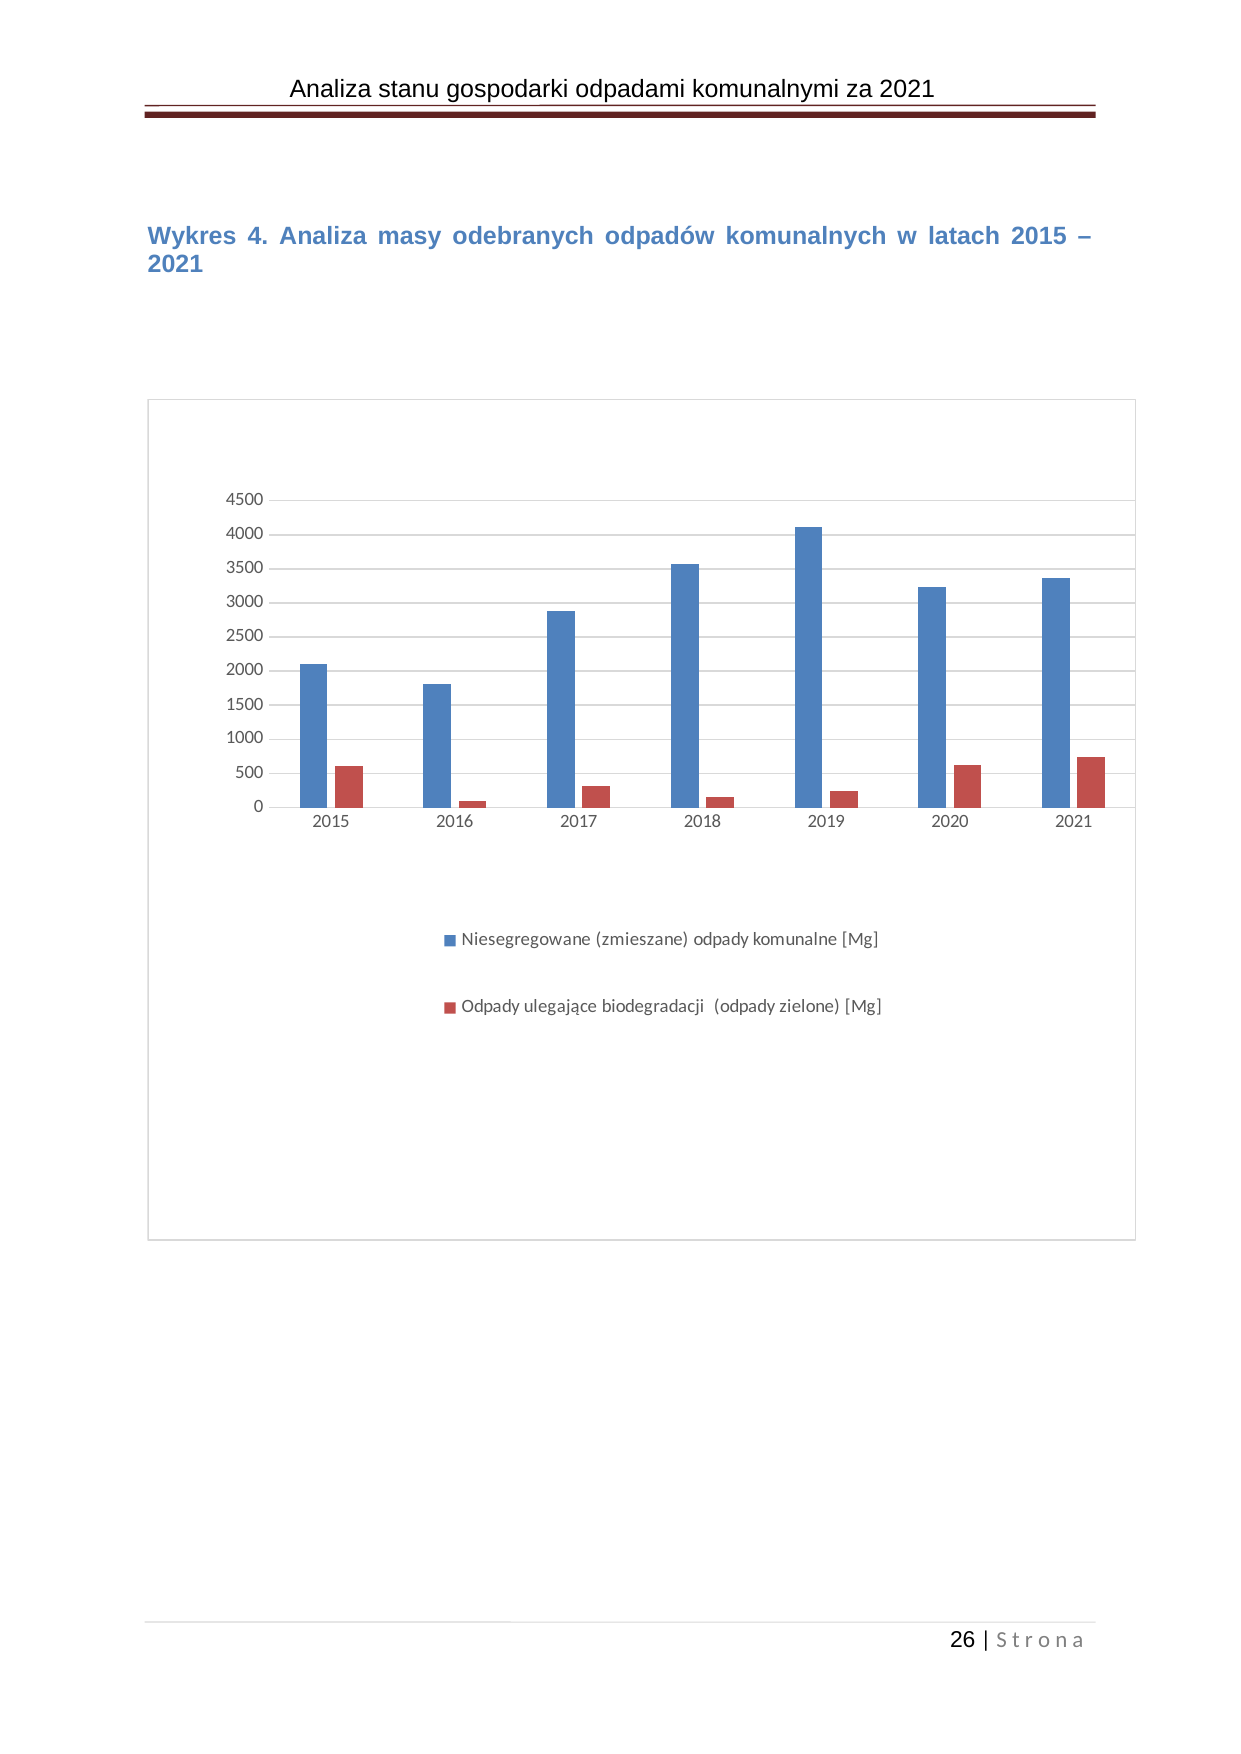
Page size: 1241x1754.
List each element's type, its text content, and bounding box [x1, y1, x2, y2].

text Wykres 4. Analiza masy odebranych odpadów komunalnych w latach 2015 – 2021 [147, 221, 1093, 278]
